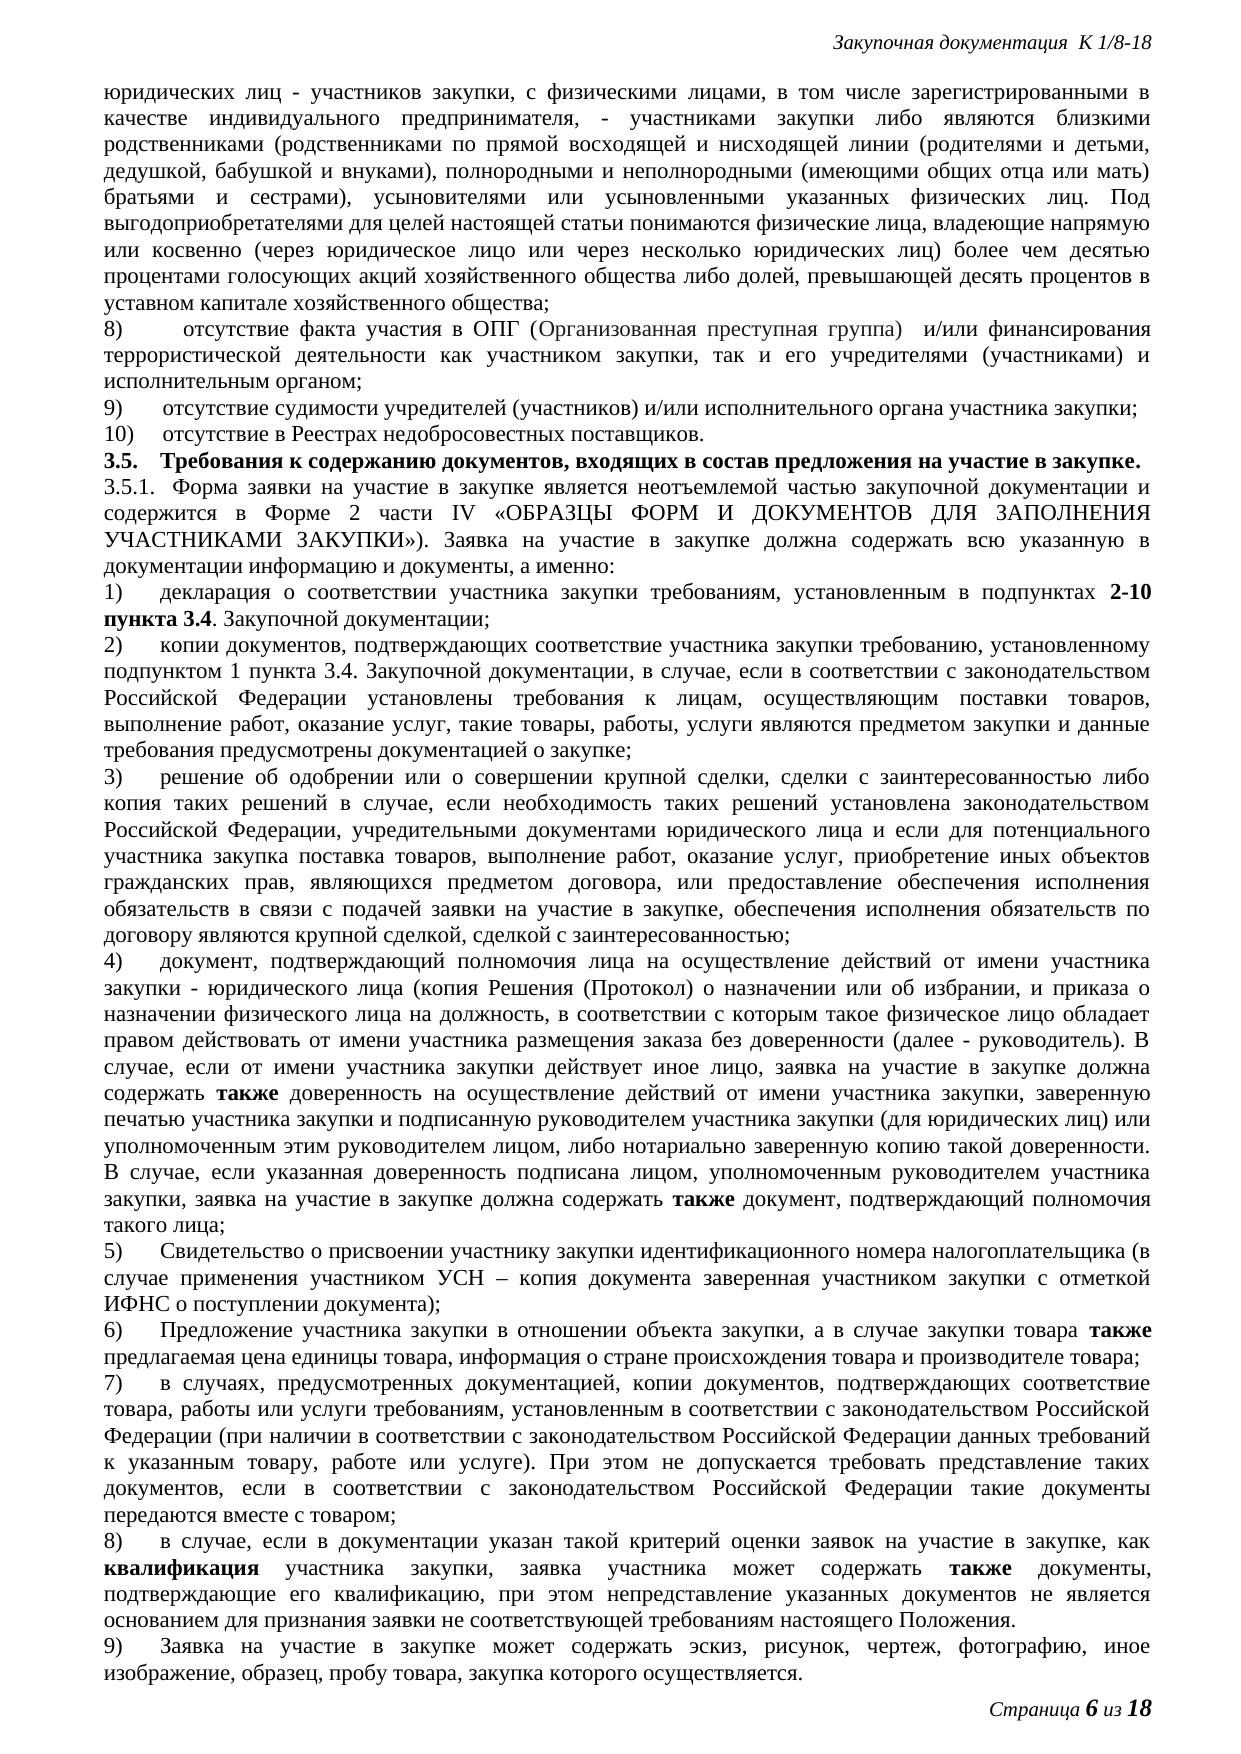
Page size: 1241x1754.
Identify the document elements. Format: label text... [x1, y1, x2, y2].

list отсутствие факта участия в ОПГ (Организованная преступная группа) и/или финансирования террористической деятельности как участником закупки, так и его учредителями (участниками) и исполнительным органом; [103, 315, 1152, 394]
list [103, 78, 1152, 315]
list Форма заявки на участие в закупке является неотъемлемой частью закупочной документации и содержится в Форме 2 части IV «ОБРАЗЦЫ ФОРМ И ДОКУМЕНТОВ ДЛЯ ЗАПОЛНЕНИЯ УЧАСТНИКАМИ ЗАКУПКИ»). Заявка на участие в закупке должна содержать всю указанную в документации информацию и документы, а именно: [103, 473, 1152, 578]
list копии документов, подтверждающих соответствие участника закупки требованию, установленному подпунктом 1 пункта 3.4. Закупочной документации, в случае, если в соответствии с законодательством Российской Федерации установлены требования к лицам, осуществляющим поставки товаров, выполнение работ, оказание услуг, такие товары, работы, услуги являются предметом закупки и данные требования предусмотрены документацией о закупке; [103, 631, 1152, 763]
list Заявка на участие в закупке может содержать эскиз, рисунок, чертеж, фотографию, иное изображение, образец, пробу товара, закупка которого осуществляется. [103, 1633, 1152, 1685]
list Предложение участника закупки в отношении объекта закупки, а в случае закупки товара также предлагаемая цена единицы товара, информация о стране происхождения товара и производителе товара; [103, 1316, 1152, 1369]
list отсутствие в Реестрах недобросовестных поставщиков. [103, 420, 1152, 447]
list декларация о соответствии участника закупки требованиям, установленным в подпунктах 2-10 пункта 3.4. Закупочной документации; [103, 578, 1152, 631]
list в случае, если в документации указан такой критерий оценки заявок на участие в закупке, как квалификация участника закупки, заявка участника может содержать также документы, подтверждающие его квалификацию, при этом непредставление указанных документов не является основанием для признания заявки не соответствующей требованиям настоящего Положения. [103, 1527, 1152, 1633]
list Свидетельство о присвоении участнику закупки идентификационного номера налогоплательщика (в случае применения участником УСН – копия документа заверенная участником закупки с отметкой ИФНС о поступлении документа); [103, 1237, 1152, 1316]
subtitle Требования к содержанию документов, входящих в состав предложения на участие в закупке. [103, 447, 1152, 473]
list отсутствие судимости учредителей (участников) и/или исполнительного органа участника закупки; [103, 394, 1152, 420]
list в случаях, предусмотренных документацией, копии документов, подтверждающих соответствие товара, работы или услуги требованиям, установленным в соответствии с законодательством Российской Федерации (при наличии в соответствии с законодательством Российской Федерации данных требований к указанным товару, работе или услуге). При этом не допускается требовать представление таких документов, если в соответствии с законодательством Российской Федерации такие документы передаются вместе с товаром; [103, 1369, 1152, 1527]
list документ, подтверждающий полномочия лица на осуществление действий от имени участника закупки - юридического лица (копия Решения (Протокол) о назначении или об избрании, и приказа о назначении физического лица на должность, в соответствии с которым такое физическое лицо обладает правом действовать от имени участника размещения заказа без доверенности (далее - руководитель). В случае, если от имени участника закупки действует иное лицо, заявка на участие в закупке должна содержать также доверенность на осуществление действий от имени участника закупки, заверенную печатью участника закупки и подписанную руководителем участника закупки (для юридических лиц) или уполномоченным этим руководителем лицом, либо нотариально заверенную копию такой доверенности. В случае, если указанная доверенность подписана лицом, уполномоченным руководителем участника закупки, заявка на участие в закупке должна содержать также документ, подтверждающий полномочия такого лица; [103, 947, 1152, 1237]
list решение об одобрении или о совершении крупной сделки, сделки с заинтересованностью либо копия таких решений в случае, если необходимость таких решений установлена законодательством Российской Федерации, учредительными документами юридического лица и если для потенциального участника закупка поставка товаров, выполнение работ, оказание услуг, приобретение иных объектов гражданских прав, являющихся предметом договора, или предоставление обеспечения исполнения обязательств в связи с подачей заявки на участие в закупке, обеспечения исполнения обязательств по договору являются крупной сделкой, сделкой с заинтересованностью; [103, 763, 1152, 947]
